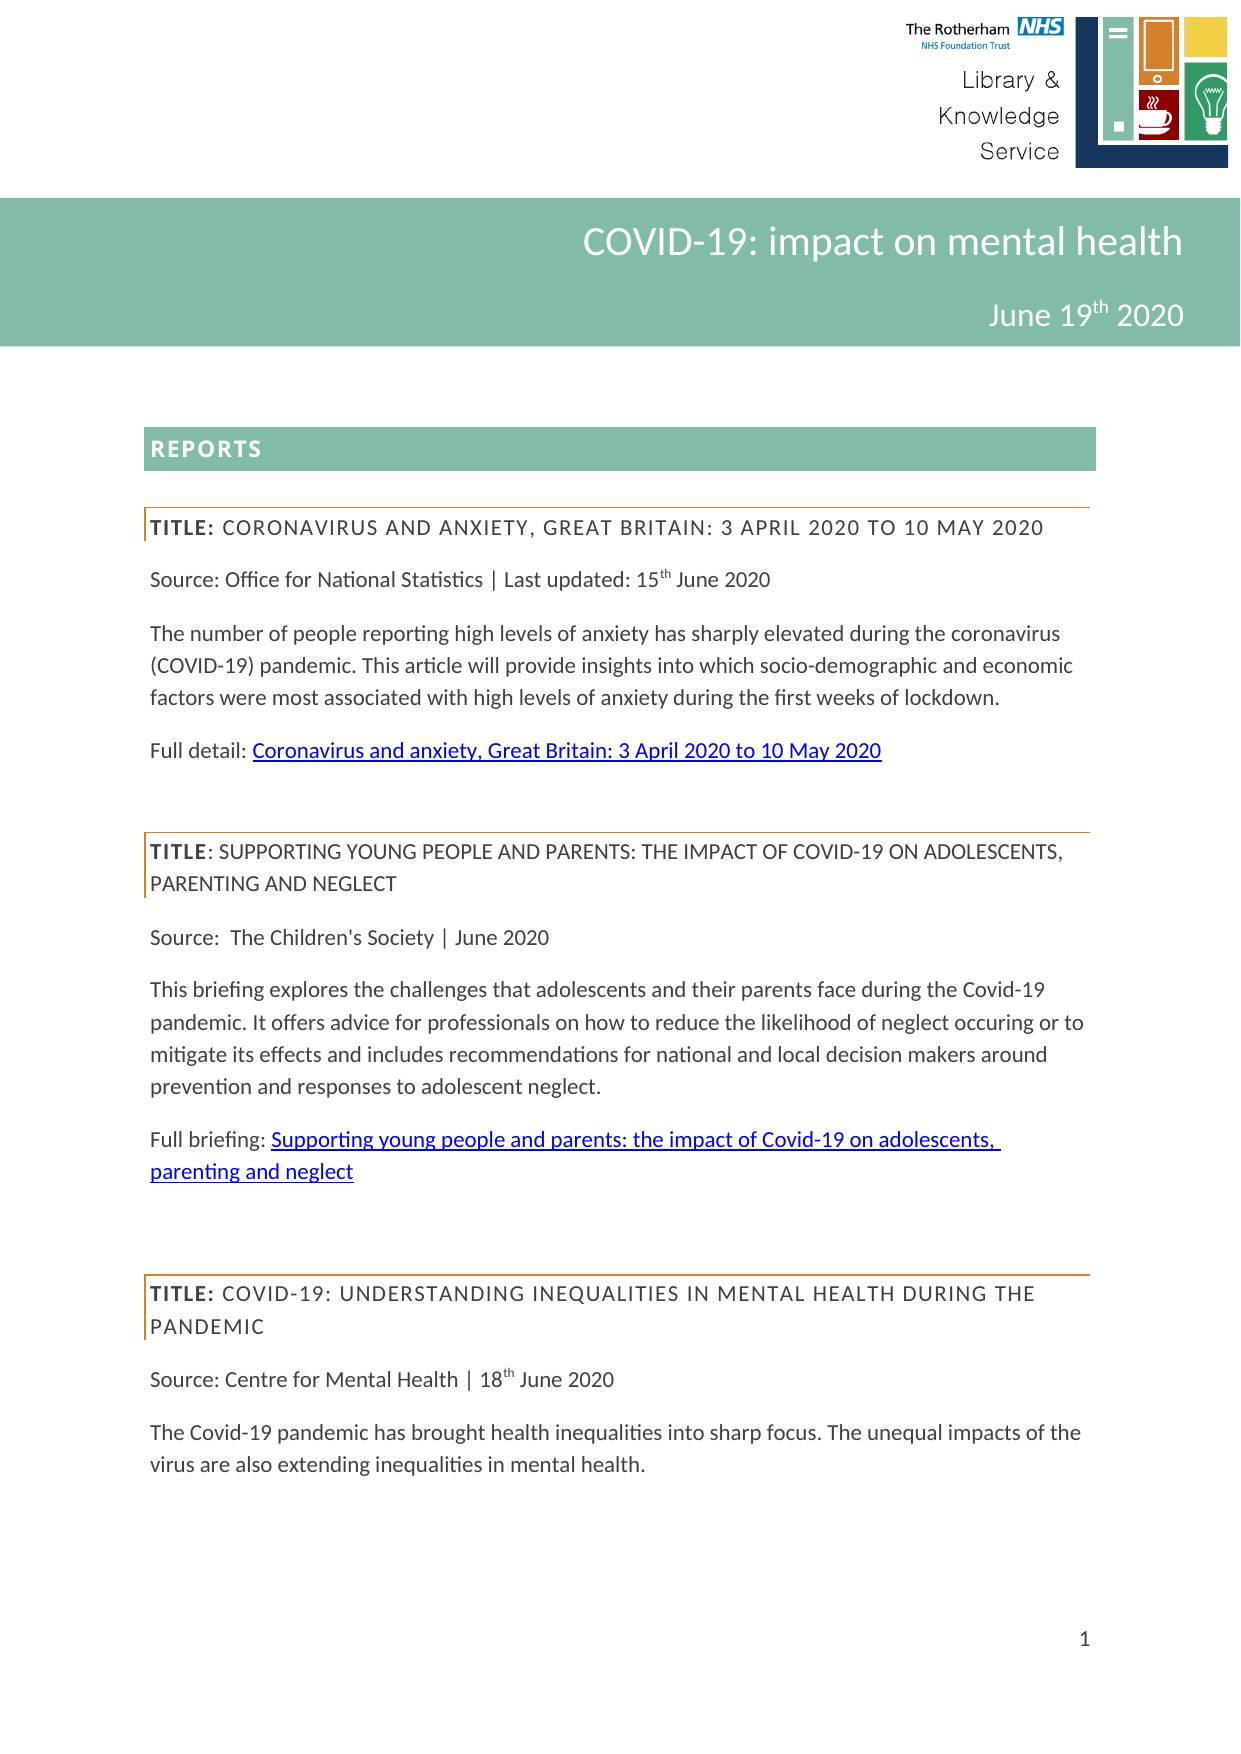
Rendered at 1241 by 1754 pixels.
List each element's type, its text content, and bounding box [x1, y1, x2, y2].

picture [902, 17, 1229, 177]
text The number of people reporting high levels of anxiety has sharply elevated during the coronavirus (COVID-19) pandemic. This article will provide insights into which socio-demographic and economic factors were most associated with high levels of anxiety during the first weeks of lockdown. [150, 619, 1090, 711]
text This briefing explores the challenges that adolescents and their parents face during the Covid-19 pandemic. It offers advice for professionals on how to reduce the likelihood of neglect occuring or to mitigate its effects and includes recommendations for national and local decision makers around prevention and responses to adolescent neglect. [150, 976, 1090, 1100]
text Title: Coronavirus and anxiety, Great Britain: 3 April 2020 to 10 May 2020 [146, 508, 1090, 541]
text TITLE: SUPPORTING YOUNG PEOPLE AND PARENTS: THE IMPACT OF COVID-19 ON ADOLESCENTS, PARENTING AND NEGLECT [146, 833, 1090, 898]
text Reports [150, 434, 1090, 465]
text Source: Office for National Statistics | Last updated: 15th June 2020 [150, 566, 1090, 594]
text Full detail: Coronavirus and anxiety, Great Britain: 3 April 2020 to 10 May 2020 [150, 736, 1090, 796]
text Source: Centre for Mental Health | 18th June 2020 [150, 1365, 1090, 1393]
text Source: The Children's Society | June 2020 [150, 923, 1090, 951]
text The Covid-19 pandemic has brought health inequalities into sharp focus. The unequal impacts of the virus are also extending inequalities in mental health. [150, 1418, 1090, 1478]
text Title: Covid-19: understanding inequalities in mental health during the pandemic [146, 1276, 1090, 1340]
text Full briefing: Supporting young people and parents: the impact of Covid-19 on adolescents, parenting and neglect [150, 1125, 1090, 1185]
